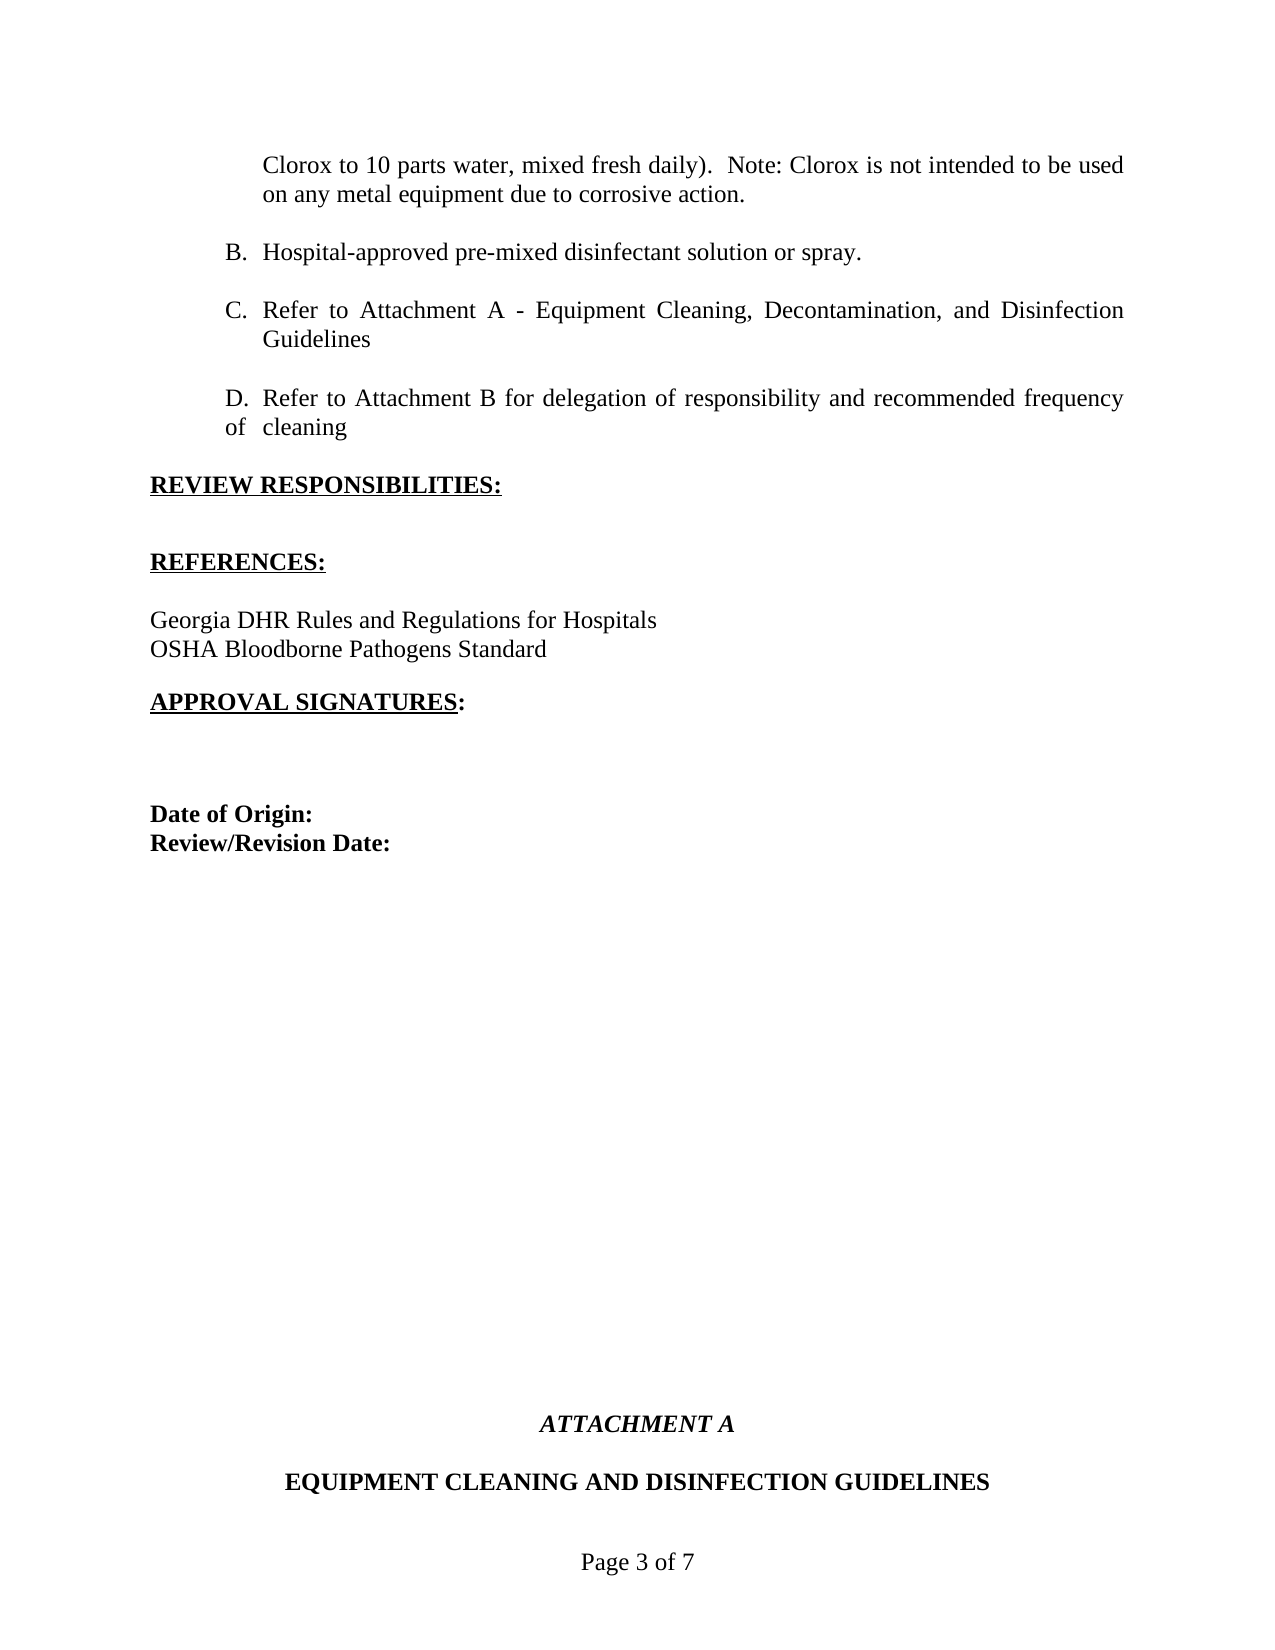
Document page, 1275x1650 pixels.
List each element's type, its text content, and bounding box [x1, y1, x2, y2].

text REFERENCES: [150, 547, 1125, 576]
list Hospital-approved pre-mixed disinfectant solution or spray. [225, 237, 1125, 266]
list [225, 150, 1125, 208]
text REVIEW RESPONSIBILITIES: [150, 470, 1125, 499]
text EQUIPMENT CLEANING AND DISINFECTION GUIDELINES [150, 1467, 1125, 1496]
list Refer to Attachment B for delegation of responsibility and recommended frequency of cleaning [225, 382, 1125, 441]
text OSHA Bloodborne Pathogens Standard [150, 634, 1125, 663]
text Date of Origin: [150, 798, 1125, 827]
text Review/Revision Date: [150, 827, 1125, 857]
text ATTACHMENT A [150, 1409, 1125, 1438]
list Refer to Attachment A - Equipment Cleaning, Decontamination, and Disinfection Guidelines [225, 295, 1125, 353]
text DHR Rules and Regulations for Hospitals [150, 605, 1125, 634]
text APPROVAL SIGNATURES: [150, 687, 1125, 716]
